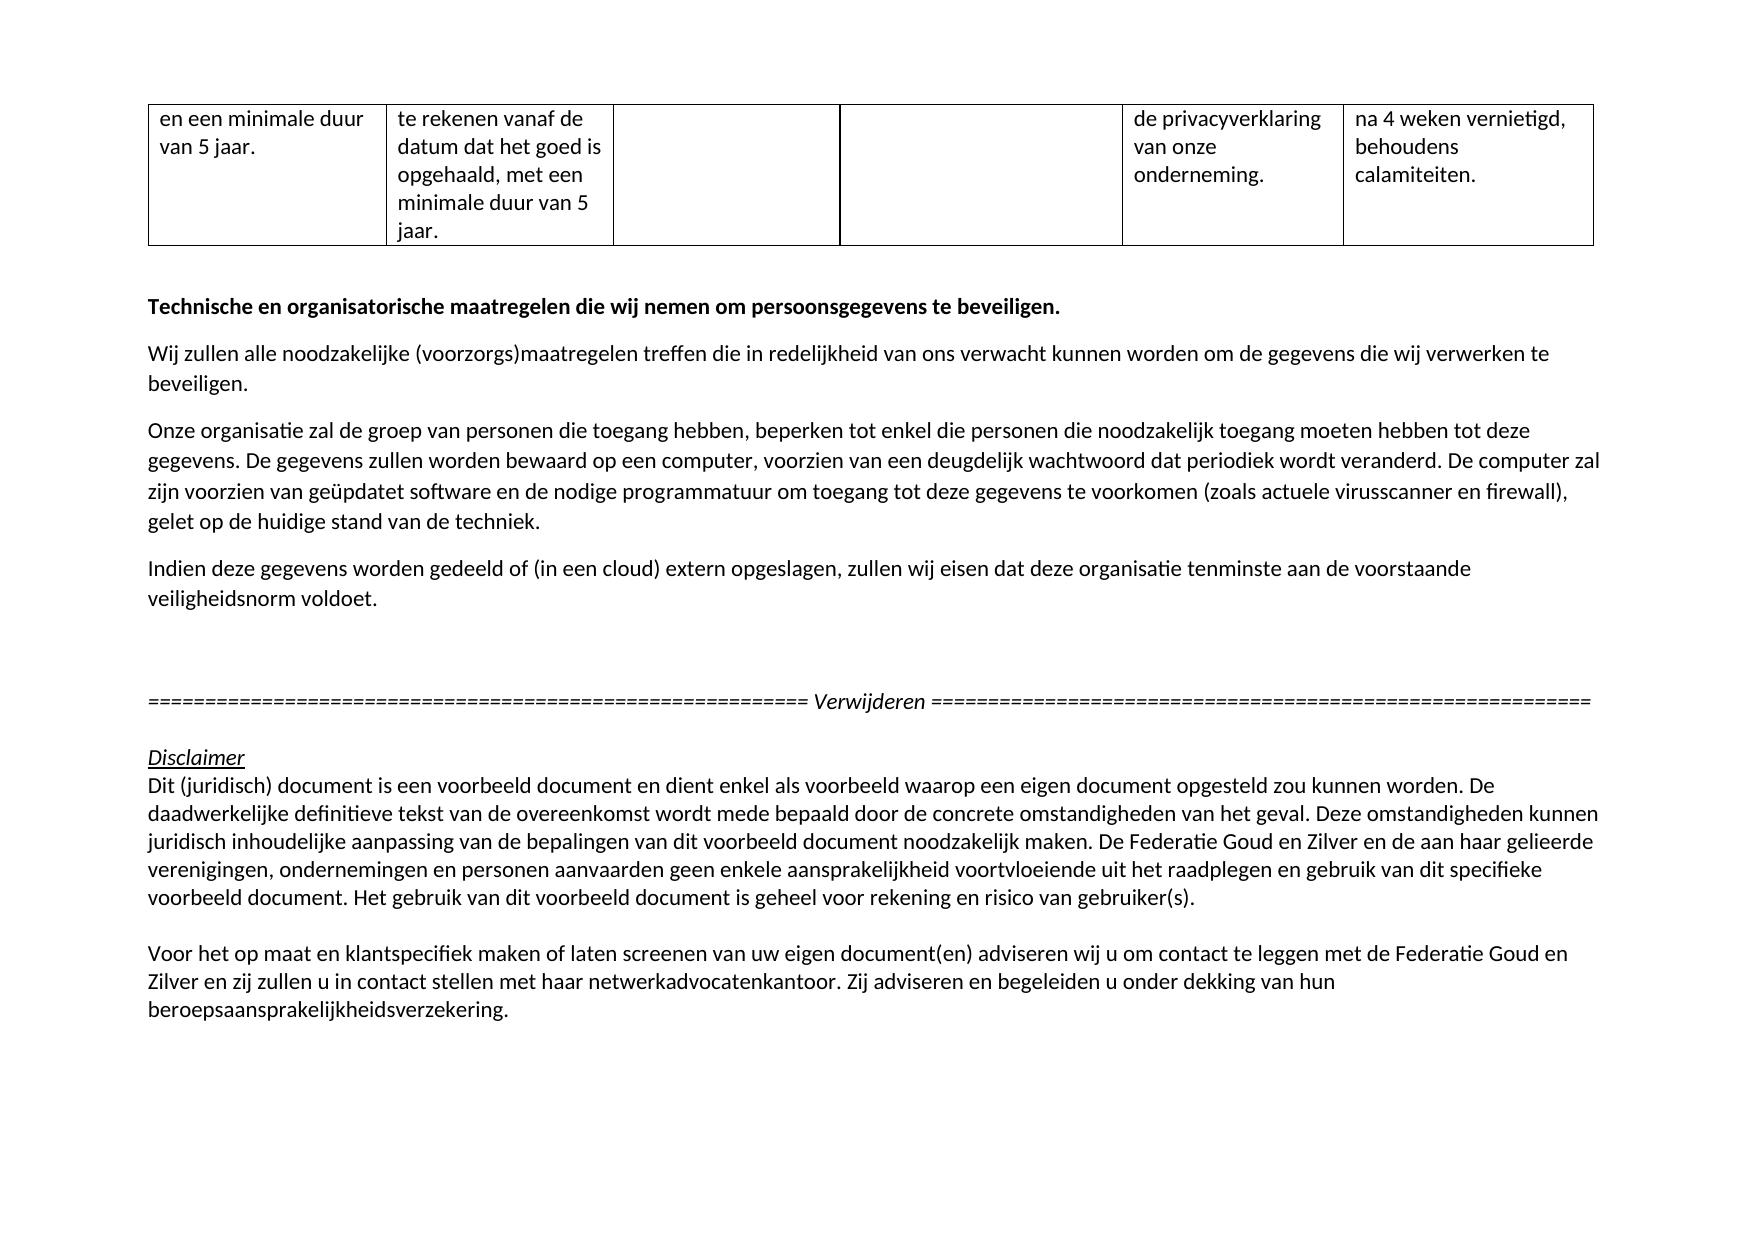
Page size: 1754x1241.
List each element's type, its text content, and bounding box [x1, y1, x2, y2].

text Wij zullen alle noodzakelijke (voorzorgs)maatregelen treffen die in redelijkheid van ons verwacht kunnen worden om de gegevens die wij verwerken te beveiligen. [148, 339, 1606, 398]
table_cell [841, 105, 1122, 244]
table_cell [1123, 105, 1343, 244]
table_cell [387, 105, 613, 244]
text Disclaimer [148, 743, 1606, 771]
text Indien deze gegevens worden gedeeld of (in een cloud) extern opgeslagen, zullen wij eisen dat deze organisatie tenminste aan de voorstaande veiligheidsnorm voldoet. [148, 554, 1606, 612]
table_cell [614, 105, 839, 244]
text Voor het op maat en klantspecifiek maken of laten screenen van uw eigen document(en) adviseren wij u om contact te leggen met de Federatie Goud en Zilver en zij zullen u in contact stellen met haar netwerkadvocatenkantoor. Zij adviseren en begeleiden u onder dekking van hun beroepsaansprakelijkheidsverzekering. [148, 939, 1606, 1023]
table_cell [149, 105, 386, 244]
text ========================================================== Verwijderen ========================================================== [148, 687, 1606, 715]
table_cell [1344, 105, 1593, 244]
text Technische en organisatorische maatregelen die wij nemen om persoonsgegevens te beveiligen. [148, 292, 1606, 321]
text Onze organisatie zal de groep van personen die toegang hebben, beperken tot enkel die personen die noodzakelijk toegang moeten hebben tot deze gegevens. De gegevens zullen worden bewaard op een computer, voorzien van een deugdelijk wachtwoord dat periodiek wordt veranderd. De computer zal zijn voorzien van geüpdatet software en de nodige programmatuur om toegang tot deze gegevens te voorkomen (zoals actuele virusscanner en firewall), gelet op de huidige stand van de techniek. [148, 416, 1606, 535]
text Dit (juridisch) document is een voorbeeld document en dient enkel als voorbeeld waarop een eigen document opgesteld zou kunnen worden. De daadwerkelijke definitieve tekst van de overeenkomst wordt mede bepaald door de concrete omstandigheden van het geval. Deze omstandigheden kunnen juridisch inhoudelijke aanpassing van de bepalingen van dit voorbeeld document noodzakelijk maken. De Federatie Goud en Zilver en de aan haar gelieerde verenigingen, ondernemingen en personen aanvaarden geen enkele aansprakelijkheid voortvloeiende uit het raadplegen en gebruik van dit specifieke voorbeeld document. Het gebruik van dit voorbeeld document is geheel voor rekening en risico van gebruiker(s). [148, 771, 1606, 911]
